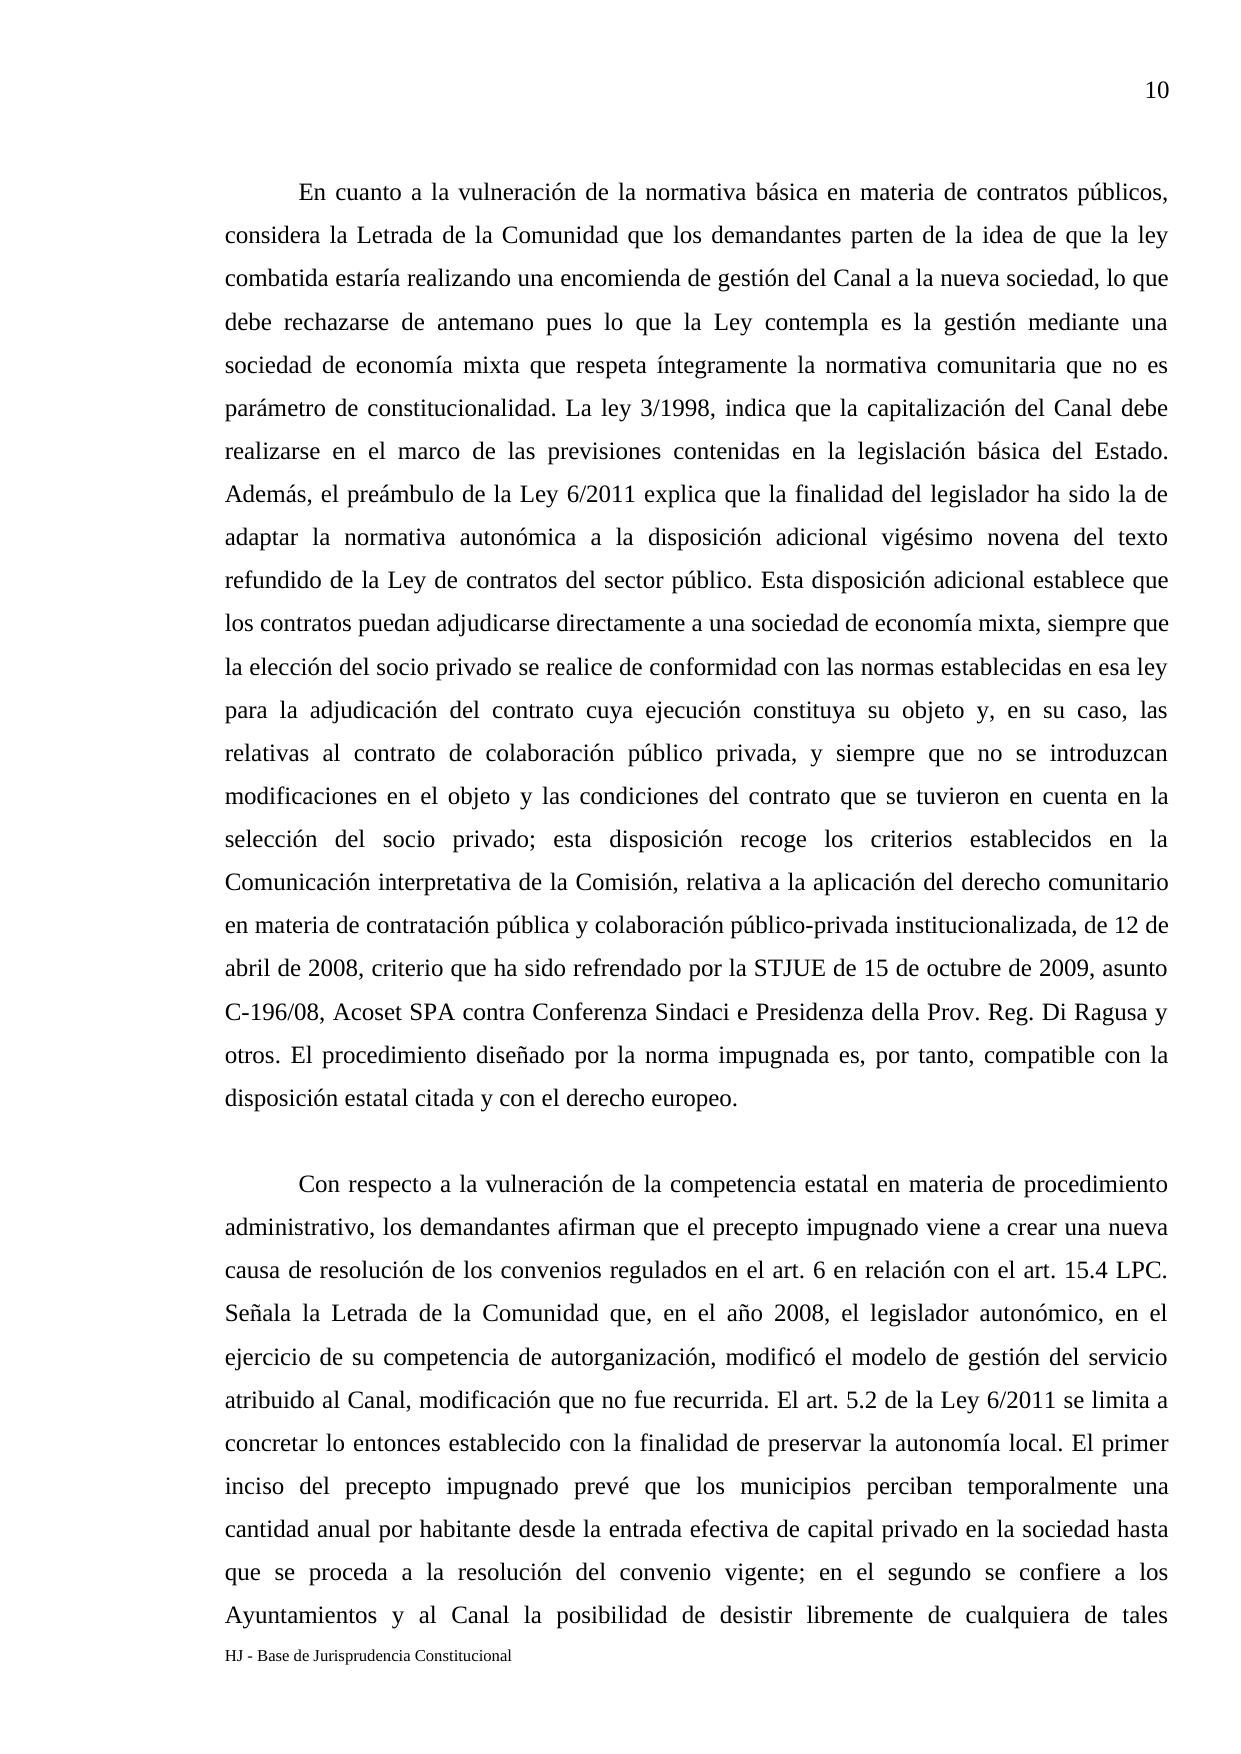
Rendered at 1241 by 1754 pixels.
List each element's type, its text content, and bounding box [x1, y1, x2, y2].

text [224, 1169, 1169, 1629]
text En cuanto a la vulneración de la normativa básica en materia de contratos públicos, considera la Letrada de la Comunidad que los demandantes parten de la idea de que la ley combatida estaría realizando una encomienda de gestión del Canal a la nueva sociedad, lo que debe rechazarse de antemano pues lo que la Ley contempla es la gestión mediante una sociedad de economía mixta que respeta íntegramente la normativa comunitaria que no es parámetro de constitucionalidad. La ley 3/1998, indica que la capitalización del Canal debe realizarse en el marco de las previsiones contenidas en la legislación básica del Estado. Además, el preámbulo de la Ley 6/2011 explica que la finalidad del legislador ha sido la de adaptar la normativa autonómica a la disposición adicional vigésimo novena del texto refundido de la Ley de contratos del sector público. Esta disposición adicional establece que los contratos puedan adjudicarse directamente a una sociedad de economía mixta, siempre que la elección del socio privado se realice de conformidad con las normas establecidas en esa ley para la adjudicación del contrato cuya ejecución constituya su objeto y, en su caso, las relativas al contrato de colaboración público privada, y siempre que no se introduzcan modificaciones en el objeto y las condiciones del contrato que se tuvieron en cuenta en la selección del socio privado; esta disposición recoge los criterios establecidos en la Comunicación interpretativa de la Comisión, relativa a la aplicación del derecho comunitario en materia de contratación pública y colaboración público-privada institucionalizada, de 12 de abril de 2008, criterio que ha sido refrendado por la STJUE de 15 de octubre de 2009, asunto C-196/08, Acoset SPA contra Conferenza Sindaci e Presidenza della Prov. Reg. Di Ragusa y otros. El procedimiento diseñado por la norma impugnada es, por tanto, compatible con la disposición estatal citada y con el derecho europeo. [224, 177, 1169, 1112]
